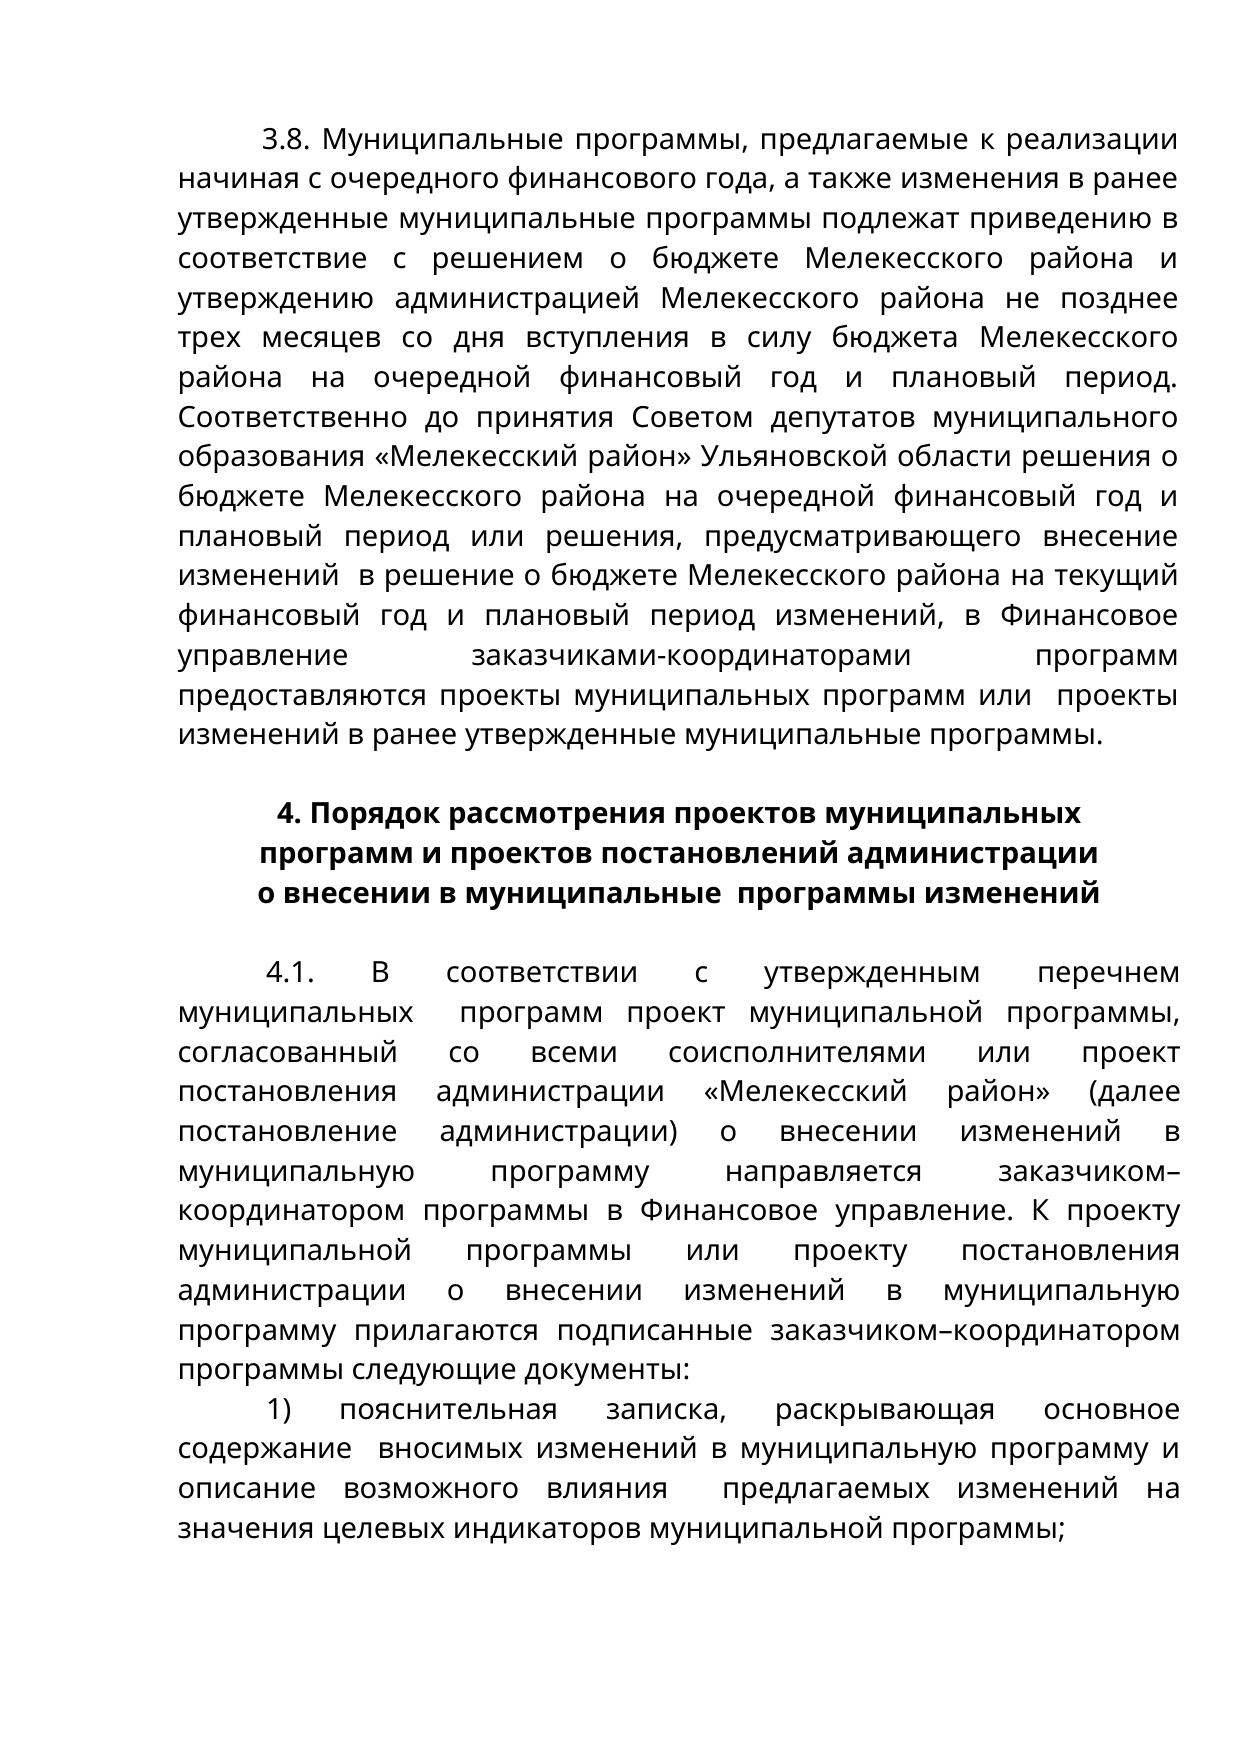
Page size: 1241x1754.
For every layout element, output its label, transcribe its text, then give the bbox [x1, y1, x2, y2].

title о внесении в муниципальные программы изменений [177, 872, 1181, 912]
title программ и проектов постановлений администрации [177, 832, 1181, 872]
title 4. Порядок рассмотрения проектов муниципальных [177, 793, 1181, 832]
text 1) пояснительная записка, раскрывающая основное содержание вносимых изменений в муниципальную программу и описание возможного влияния предлагаемых изменений на значения целевых индикаторов муниципальной программы; [177, 1388, 1181, 1547]
text 4.1. В соответствии с утвержденным перечнем муниципальных программ проект муниципальной программы, согласованный со всеми соисполнителями или проект постановления администрации «Мелекесский район» (далее постановление администрации) о внесении изменений в муниципальную программу направляется заказчиком–координатором программы в Финансовое управление. К проекту муниципальной программы или проекту постановления администрации о внесении изменений в муниципальную программу прилагаются подписанные заказчиком–координатором программы следующие документы: [177, 952, 1181, 1388]
text 3.8. Муниципальные программы, предлагаемые к реализации начиная с очередного финансового года, а также изменения в ранее утвержденные муниципальные программы подлежат приведению в соответствие с решением о бюджете Мелекесского района и утверждению администрацией Мелекесского района не позднее трех месяцев со дня вступления в силу бюджета Мелекесского района на очередной финансовый год и плановый период. Соответственно до принятия Советом депутатов муниципального образования «Мелекесский район» Ульяновской области решения о бюджете Мелекесского района на очередной финансовый год и плановый период или решения, предусматривающего внесение изменений в решение о бюджете Мелекесского района на текущий финансовый год и плановый период изменений, в Финансовое управление заказчиками-координаторами программ предоставляются проекты муниципальных программ или проекты изменений в ранее утвержденные муниципальные программы. [177, 118, 1179, 753]
